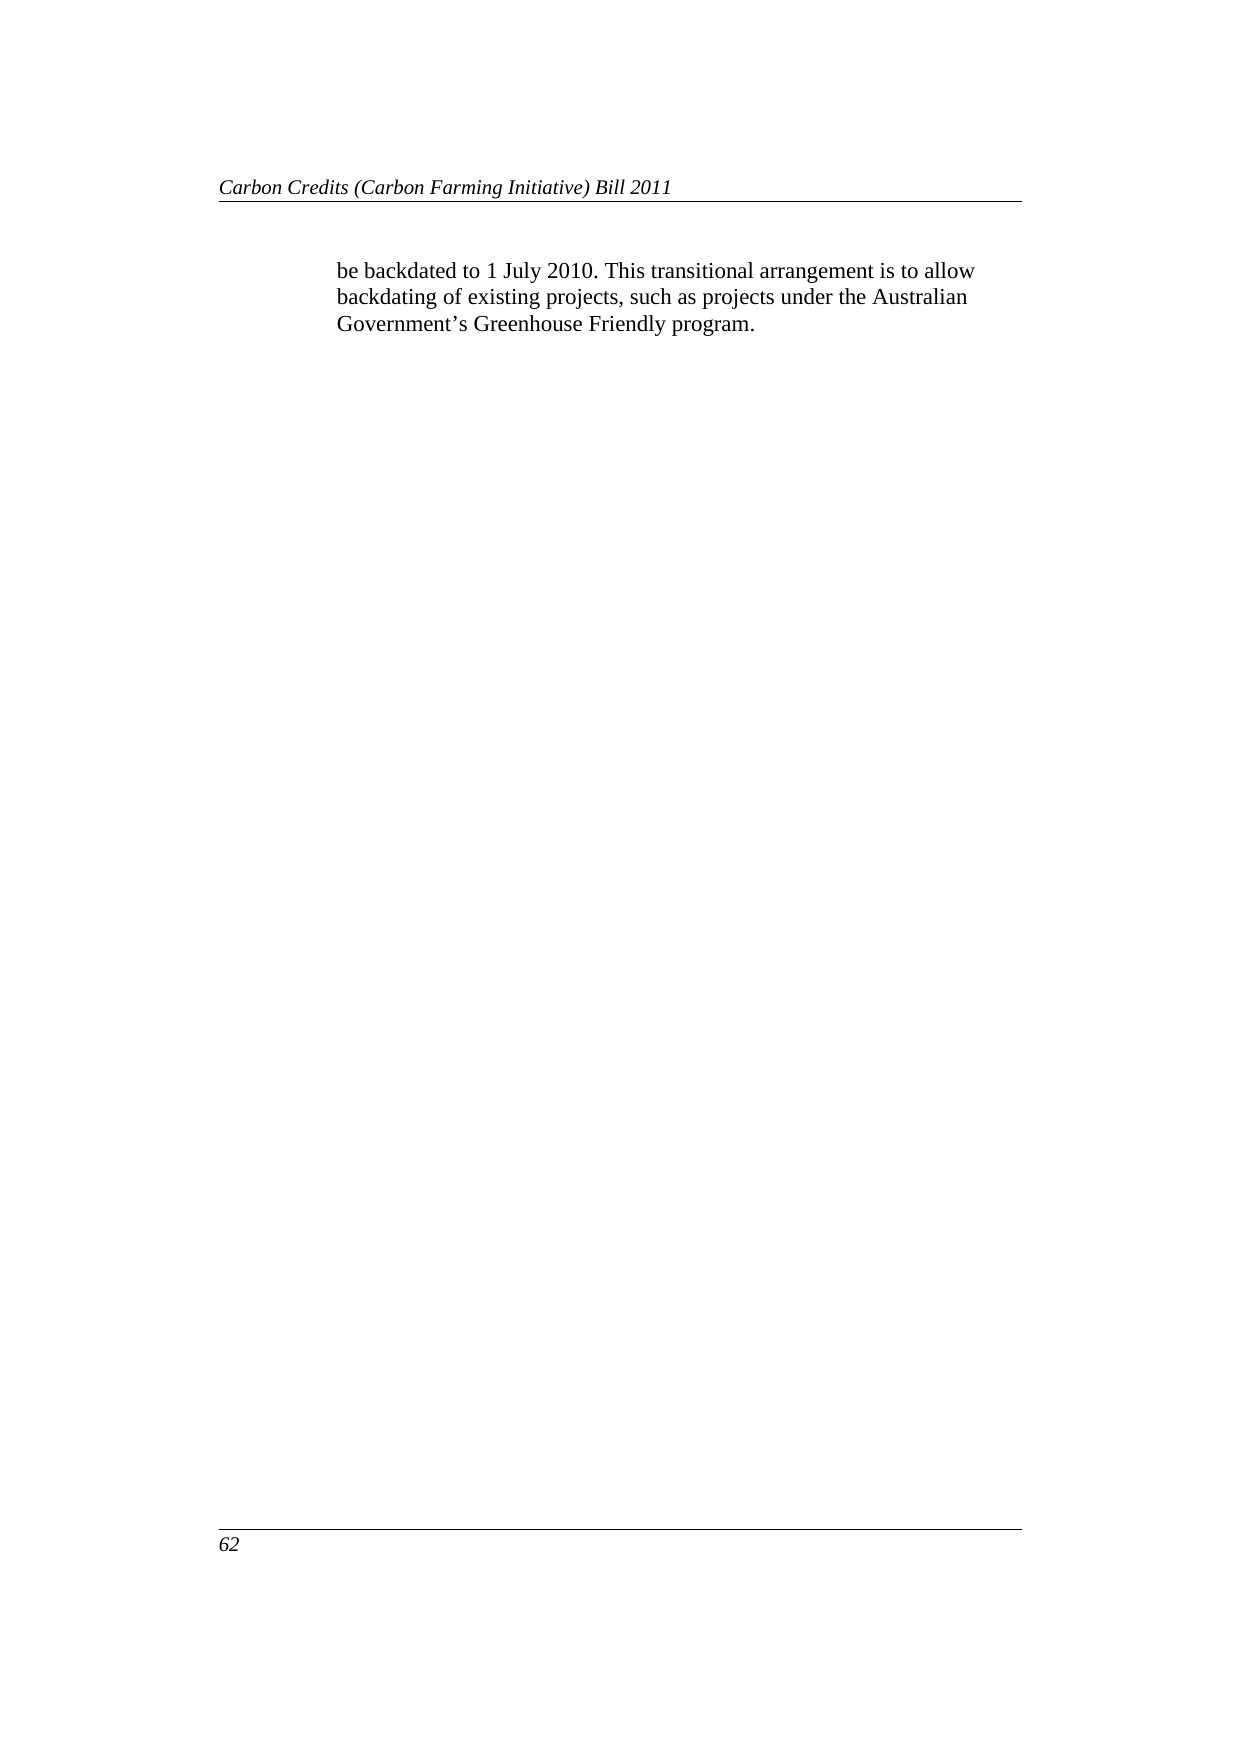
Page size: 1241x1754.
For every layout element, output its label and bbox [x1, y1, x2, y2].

list [337, 257, 1022, 336]
